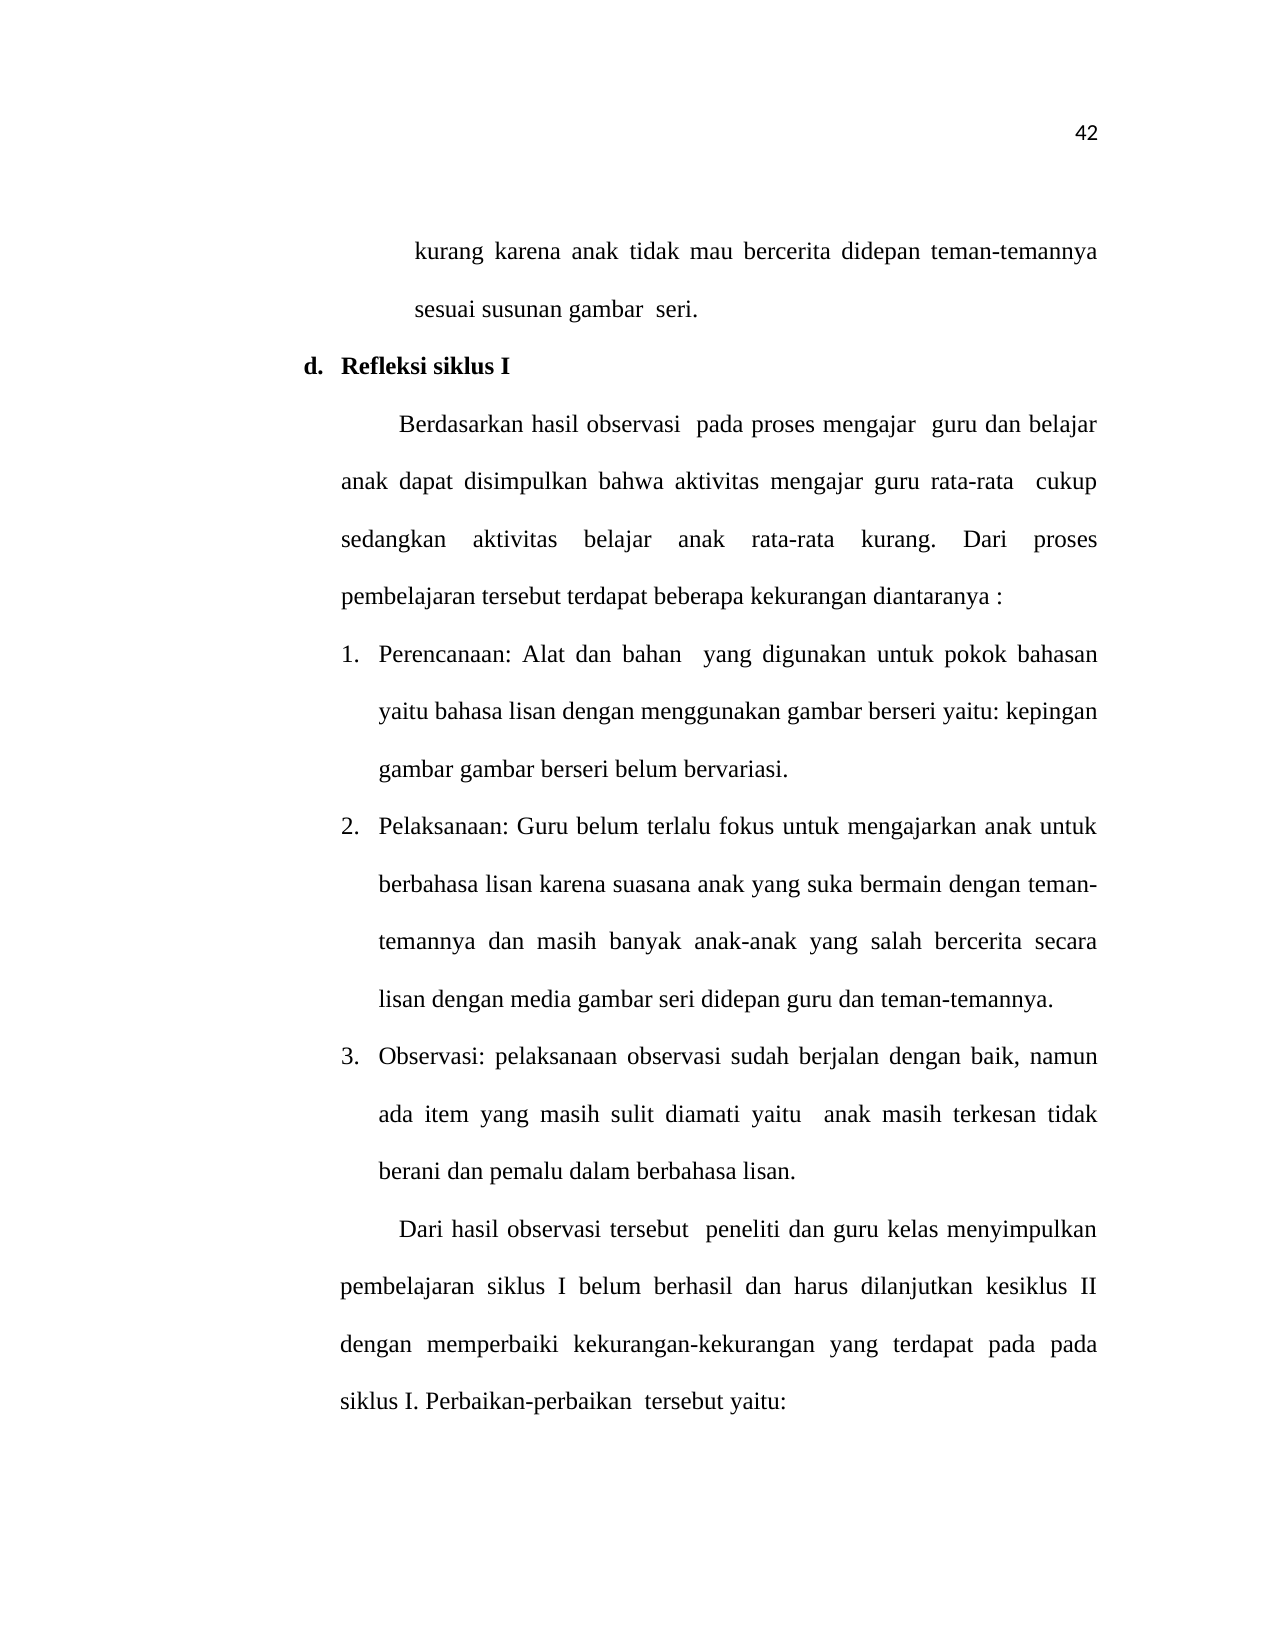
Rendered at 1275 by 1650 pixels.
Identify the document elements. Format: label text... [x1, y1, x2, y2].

list Dari hasil observasi tersebut peneliti dan guru kelas menyimpulkan pembelajaran siklus I belum berhasil dan harus dilanjutkan kesiklus II dengan memperbaiki kekurangan-kekurangan yang terdapat pada pada siklus I. Perbaikan-perbaikan tersebut yaitu: [340, 1214, 1098, 1415]
list Pelaksanaan: Guru belum terlalu fokus untuk mengajarkan anak untuk berbahasa lisan karena suasana anak yang suka bermain dengan teman-temannya dan masih banyak anak-anak yang salah bercerita secara lisan dengan media gambar seri didepan guru dan teman-temannya. [341, 811, 1098, 1012]
list Perencanaan: Alat dan bahan yang digunakan untuk pokok bahasan yaitu bahasa lisan dengan menggunakan gambar berseri yaitu: kepingan gambar gambar berseri belum bervariasi. [341, 639, 1098, 782]
list Observasi: pelaksanaan observasi sudah berjalan dengan baik, namun ada item yang masih sulit diamati yaitu anak masih terkesan tidak berani dan pemalu dalam berbahasa lisan. [341, 1041, 1098, 1185]
list Refleksi siklus I [303, 351, 1098, 380]
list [414, 236, 1098, 322]
list Berdasarkan hasil observasi pada proses mengajar guru dan belajar anak dapat disimpulkan bahwa aktivitas mengajar guru rata-rata cukup sedangkan aktivitas belajar anak rata-rata kurang. Dari proses pembelajaran tersebut terdapat beberapa kekurangan diantaranya : [341, 409, 1098, 610]
